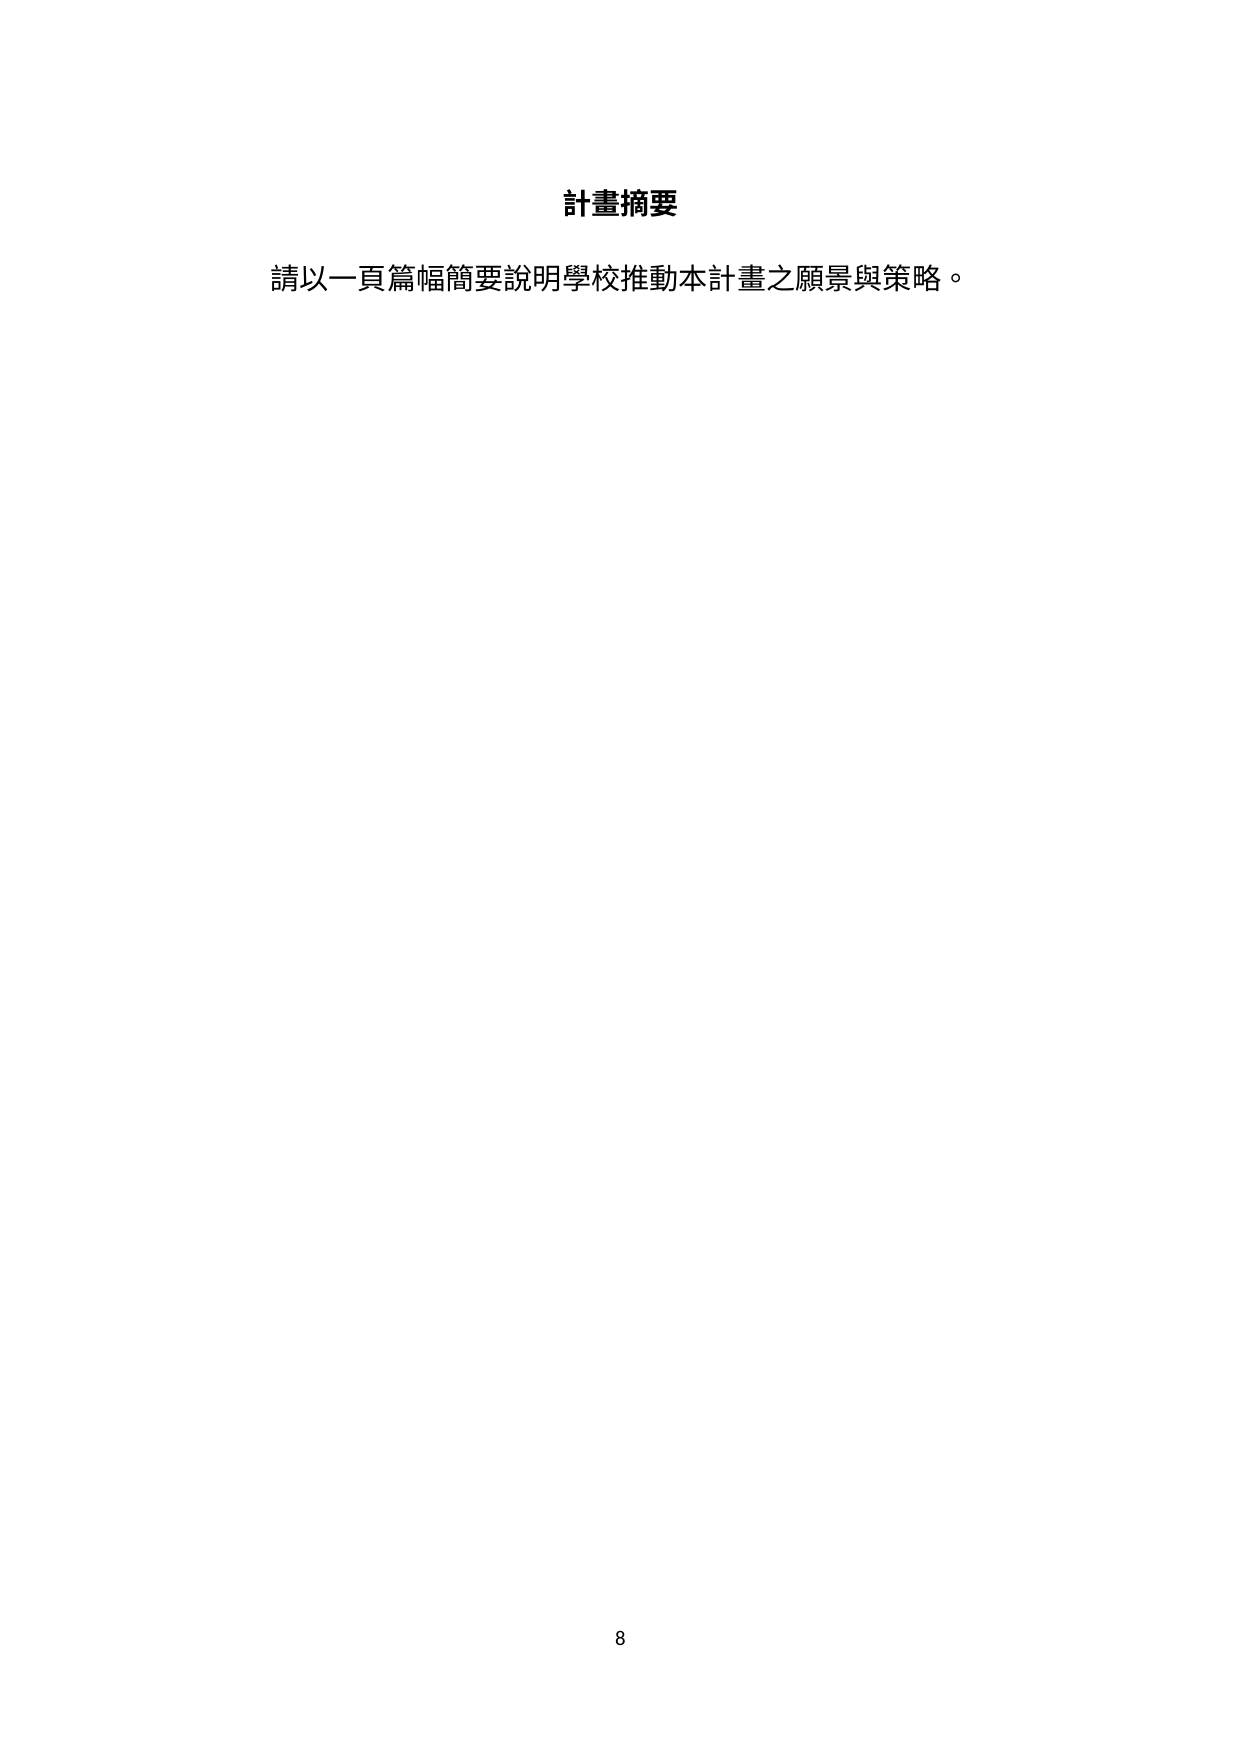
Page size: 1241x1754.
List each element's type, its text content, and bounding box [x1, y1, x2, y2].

text 請以一頁篇幅簡要說明學校推動本計畫之願景與策略。 [112, 239, 1128, 314]
text 計畫摘要 [112, 164, 1128, 239]
